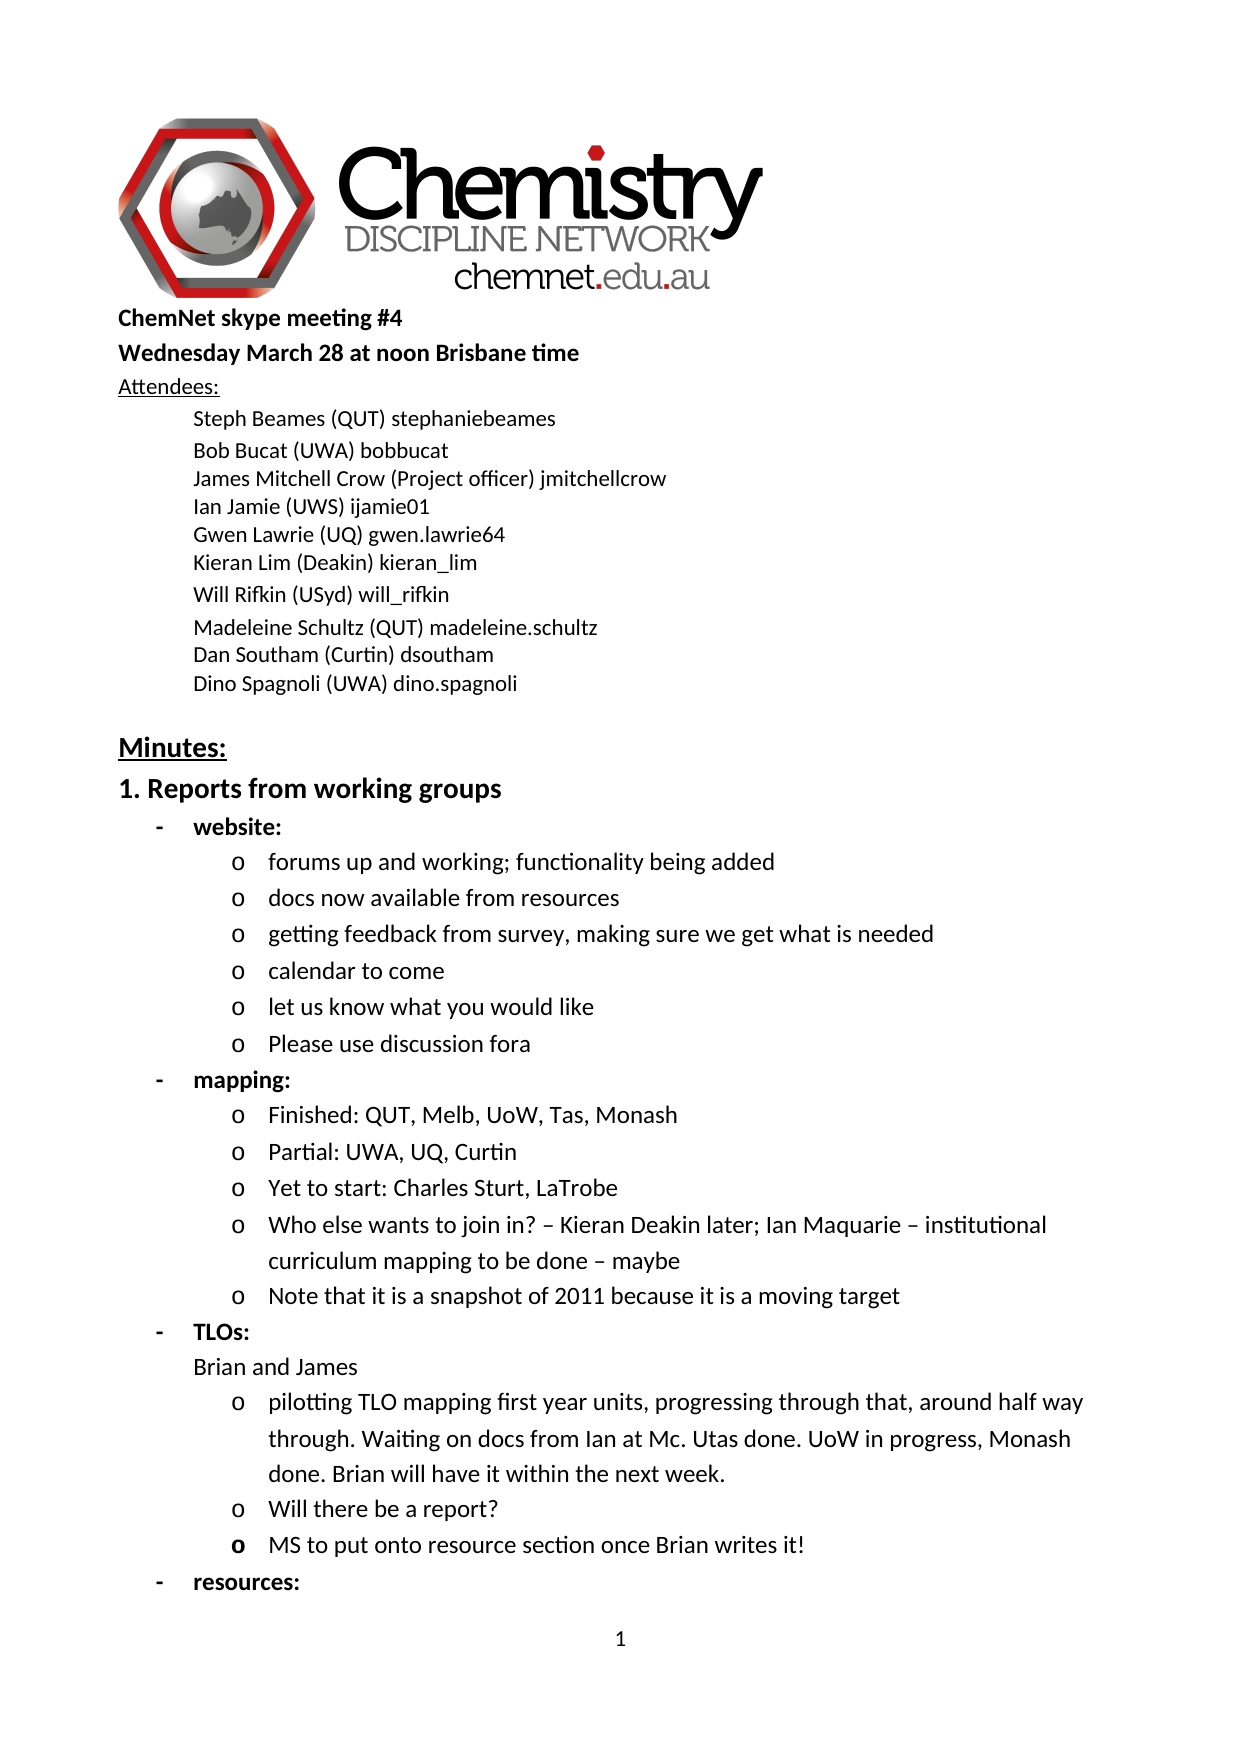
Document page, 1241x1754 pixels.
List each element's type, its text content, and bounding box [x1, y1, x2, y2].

text Dino Spagnoli (UWA) dino.spagnoli [193, 669, 1122, 697]
text James Mitchell Crow (Project officer) jmitchellcrow [193, 464, 1122, 492]
list Partial: UWA, UQ, Curtin [231, 1136, 1122, 1168]
text Steph Beames (QUT) stephaniebeames [193, 404, 1122, 432]
text 1. Reports from working groups [118, 770, 1122, 805]
text Dan Southam (Curtin) dsoutham [193, 641, 1122, 669]
list pilotting TLO mapping first year units, progressing through that, around half way through. Waiting on docs from Ian at Mc. Utas done. UoW in progress, Monash done. Brian will have it within the next week. [231, 1387, 1122, 1488]
text Minutes: [118, 729, 1122, 764]
text Bob Bucat (UWA) bobbucat [193, 436, 1122, 464]
text Attendees: [118, 372, 1122, 400]
list docs now available from resources [231, 882, 1122, 914]
list Please use discussion fora [231, 1028, 1122, 1060]
text Madeleine Schultz (QUT) madeleine.schultz [193, 613, 1122, 641]
list getting feedback from survey, making sure we get what is needed [231, 919, 1122, 950]
text ChemNet skype meeting #4 [118, 302, 1122, 332]
list Note that it is a snapshot of 2011 because it is a moving target [231, 1280, 1122, 1312]
list Finished: QUT, Melb, UoW, Tas, Monash [231, 1099, 1122, 1131]
list Will there be a report? [231, 1493, 1122, 1524]
text Will Rifkin (USyd) will_rifkin [193, 580, 1122, 608]
list Brian and James [193, 1352, 1122, 1382]
text Wednesday March 28 at noon Brisbane time [118, 337, 1122, 367]
list let us know what you would like [231, 992, 1122, 1023]
list resources: [156, 1566, 1122, 1596]
list forums up and working; functionality being added [231, 846, 1122, 877]
text Kieran Lim (Deakin) kieran_lim [193, 548, 1122, 576]
list TLOs: [156, 1317, 1122, 1347]
text Ian Jamie (UWS) ijamie01 [193, 492, 1122, 520]
list mapping: [156, 1064, 1122, 1095]
text Gwen Lawrie (UQ) gwen.lawrie64 [193, 520, 1122, 548]
list calendar to come [231, 955, 1122, 987]
list website: [156, 811, 1122, 841]
list Yet to start: Charles Sturt, LaTrobe [231, 1172, 1122, 1204]
list Who else wants to join in? – Kieran Deakin later; Ian Maquarie – institutional curriculum mapping to be done – maybe [231, 1209, 1122, 1276]
list MS to put onto resource section once Brian writes it! [231, 1529, 1122, 1561]
picture [118, 118, 763, 298]
